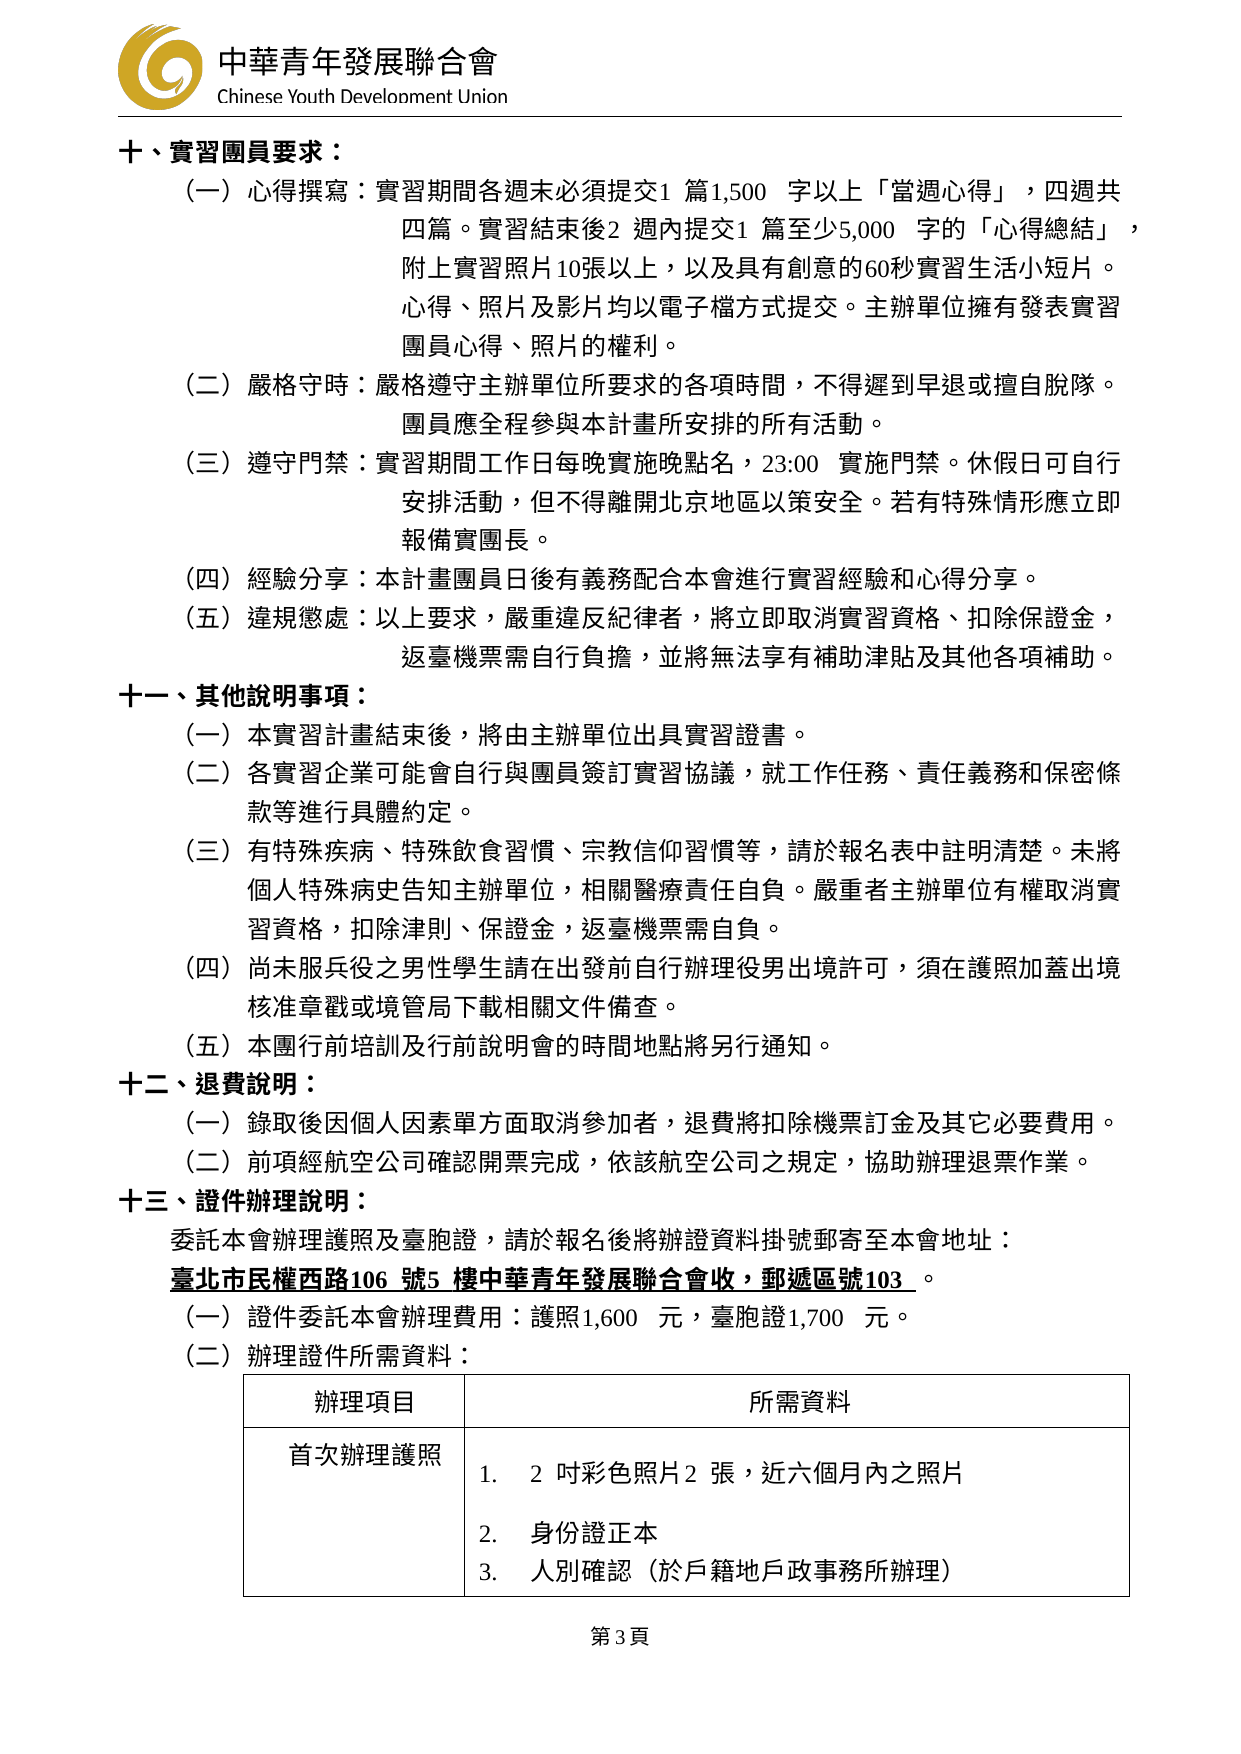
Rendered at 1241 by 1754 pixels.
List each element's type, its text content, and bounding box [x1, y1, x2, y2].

table_header 所需資料 [465, 1375, 1129, 1427]
text （一）本實習計畫結束後，將由主辦單位出具實習證書。 [170, 714, 1122, 753]
text （二）前項經航空公司確認開票完成，依該航空公司之規定，協助辦理退票作業。 [170, 1141, 1122, 1180]
text （三）遵守門禁：實習期間工作日每晚實施晚點名，23:00實施門禁。休假日可自行安排活動，但不得離開北京地區以策安全。若有特殊情形應立即報備實團長。 [170, 442, 1122, 558]
text （一）錄取後因個人因素單方面取消參加者，退費將扣除機票訂金及其它必要費用。 [170, 1102, 1122, 1141]
text （二）嚴格守時：嚴格遵守主辦單位所要求的各項時間，不得遲到早退或擅自脫隊。團員應全程參與本計畫所安排的所有活動。 [170, 364, 1122, 442]
text （二）辦理證件所需資料： [170, 1336, 1122, 1374]
picture [118, 24, 203, 110]
text （四）尚未服兵役之男性學生請在出發前自行辦理役男出境許可，須在護照加蓋出境核准章戳或境管局下載相關文件備查。 [170, 947, 1122, 1025]
text （二）各實習企業可能會自行與團員簽訂實習協議，就工作任務、責任義務和保密條款等進行具體約定。 [170, 753, 1122, 830]
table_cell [465, 1428, 1129, 1596]
table_cell 首次辦理護照 [244, 1428, 464, 1596]
text （一）證件委託本會辦理費用：護照1,600元，臺胞證1,700元。 [170, 1297, 1122, 1336]
text 十三、證件辦理說明： [118, 1180, 1122, 1219]
text （四）經驗分享：本計畫團員日後有義務配合本會進行實習經驗和心得分享。 [170, 558, 1122, 597]
text （三）有特殊疾病、特殊飲食習慣、宗教信仰習慣等，請於報名表中註明清楚。未將個人特殊病史告知主辦單位，相關醫療責任自負。嚴重者主辦單位有權取消實習資格，扣除津則、保證金，返臺機票需自負。 [170, 830, 1122, 947]
text 十一、其他說明事項： [118, 675, 1122, 714]
text （五）違規懲處：以上要求，嚴重違反紀律者，將立即取消實習資格、扣除保證金，返臺機票需自行負擔，並將無法享有補助津貼及其他各項補助。 [170, 597, 1122, 675]
table_header 辦理項目 [244, 1375, 464, 1427]
text 十、實習團員要求： [118, 131, 1122, 170]
text （一）心得撰寫：實習期間各週末必須提交1篇1,500字以上「當週心得」，四週共四篇。實習結束後2週內提交1篇至少5,000字的「心得總結」，附上實習照片10張以上，以及具有創意的60秒實習生活小短片。心得、照片及影片均以電子檔方式提交。主辦單位擁有發表實習團員心得、照片的權利。 [170, 170, 1122, 364]
text 十二、退費說明： [118, 1063, 1122, 1102]
text 臺北市民權西路106號5樓中華青年發展聯合會收，郵遞區號103。 [170, 1258, 1122, 1297]
text 委託本會辦理護照及臺胞證，請於報名後將辦證資料掛號郵寄至本會地址： [170, 1219, 1122, 1258]
text （五）本團行前培訓及行前說明會的時間地點將另行通知。 [170, 1025, 1122, 1063]
